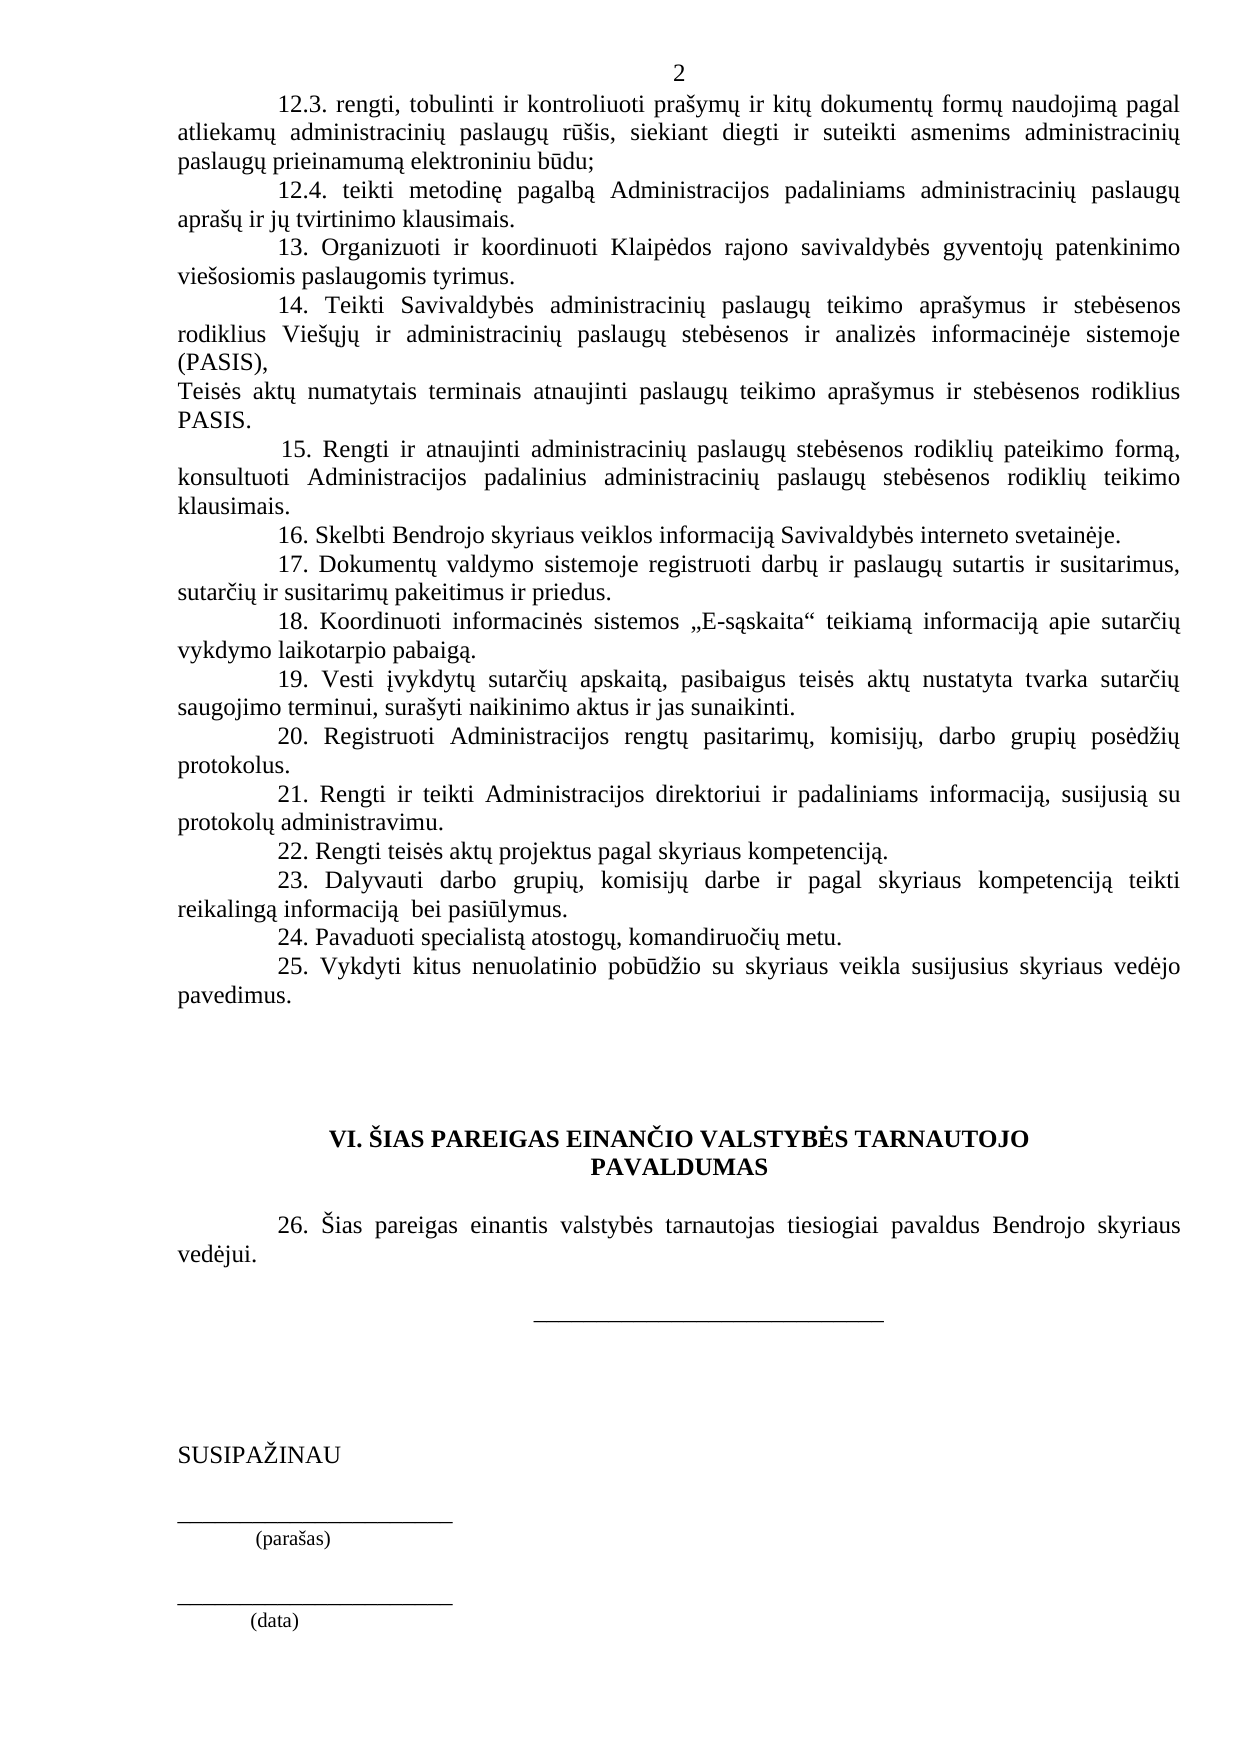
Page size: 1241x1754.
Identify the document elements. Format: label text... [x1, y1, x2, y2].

text 21. Rengti ir teikti Administracijos direktoriui ir padaliniams informaciją, susijusią su protokolų administravimu. [177, 779, 1181, 836]
text (data) [177, 1608, 1181, 1632]
text 20. Registruoti Administracijos rengtų pasitarimų, komisijų, darbo grupių posėdžių protokolus. [177, 721, 1181, 779]
text SUSIPAŽINAU [177, 1440, 1181, 1469]
text PAVALDUMAS [177, 1152, 1181, 1181]
text 22. Rengti teisės aktų projektus pagal skyriaus kompetenciją. [177, 836, 1181, 865]
text 14. Teikti Savivaldybės administracinių paslaugų teikimo aprašymus ir stebėsenos rodiklius Viešųjų ir administracinių paslaugų stebėsenos ir analizės informacinėje sistemoje (PASIS), [177, 290, 1181, 376]
text 12.3. rengti, tobulinti ir kontroliuoti prašymų ir kitų dokumentų formų naudojimą pagal atliekamų administracinių paslaugų rūšis, siekiant diegti ir suteikti asmenims administracinių paslaugų prieinamumą elektroniniu būdu; [177, 89, 1181, 175]
text 16. Skelbti Bendrojo skyriaus veiklos informaciją Savivaldybės interneto svetainėje. [177, 520, 1181, 549]
text 19. Vesti įvykdytų sutarčių apskaitą, pasibaigus teisės aktų nustatyta tvarka sutarčių saugojimo terminui, surašyti naikinimo aktus ir jas sunaikinti. [177, 664, 1181, 721]
text 25. Vykdyti kitus nenuolatinio pobūdžio su skyriaus veikla susijusius skyriaus vedėjo pavedimus. [177, 951, 1181, 1009]
text 13. Organizuoti ir koordinuoti Klaipėdos rajono savivaldybės gyventojų patenkinimo viešosiomis paslaugomis tyrimus. [177, 232, 1181, 290]
text VI. ŠIAS PAREIGAS EINANČIO VALSTYBĖS TARNAUTOJO [177, 1124, 1181, 1152]
text Teisės aktų numatytais terminais atnaujinti paslaugų teikimo aprašymus ir stebėsenos rodiklius PASIS. [177, 376, 1181, 434]
text 24. Pavaduoti specialistą atostogų, komandiruočių metu. [177, 922, 1181, 951]
text ____________________________ [177, 1296, 1181, 1325]
text ______________________ [177, 1497, 1181, 1526]
text 26. Šias pareigas einantis valstybės tarnautojas tiesiogiai pavaldus Bendrojo skyriaus vedėjui. [177, 1210, 1181, 1267]
text 15. Rengti ir atnaujinti administracinių paslaugų stebėsenos rodiklių pateikimo formą, konsultuoti Administracijos padalinius administracinių paslaugų stebėsenos rodiklių teikimo klausimais. [177, 434, 1181, 520]
text ______________________ [177, 1579, 1181, 1608]
text 12.4. teikti metodinę pagalbą Administracijos padaliniams administracinių paslaugų aprašų ir jų tvirtinimo klausimais. [177, 175, 1181, 232]
text 23. Dalyvauti darbo grupių, komisijų darbe ir pagal skyriaus kompetenciją teikti reikalingą informaciją bei pasiūlymus. [177, 865, 1181, 922]
text (parašas) [177, 1526, 1181, 1550]
text 18. Koordinuoti informacinės sistemos „E-sąskaita“ teikiamą informaciją apie sutarčių vykdymo laikotarpio pabaigą. [177, 606, 1181, 664]
text 17. Dokumentų valdymo sistemoje registruoti darbų ir paslaugų sutartis ir susitarimus, sutarčių ir susitarimų pakeitimus ir priedus. [177, 549, 1181, 606]
